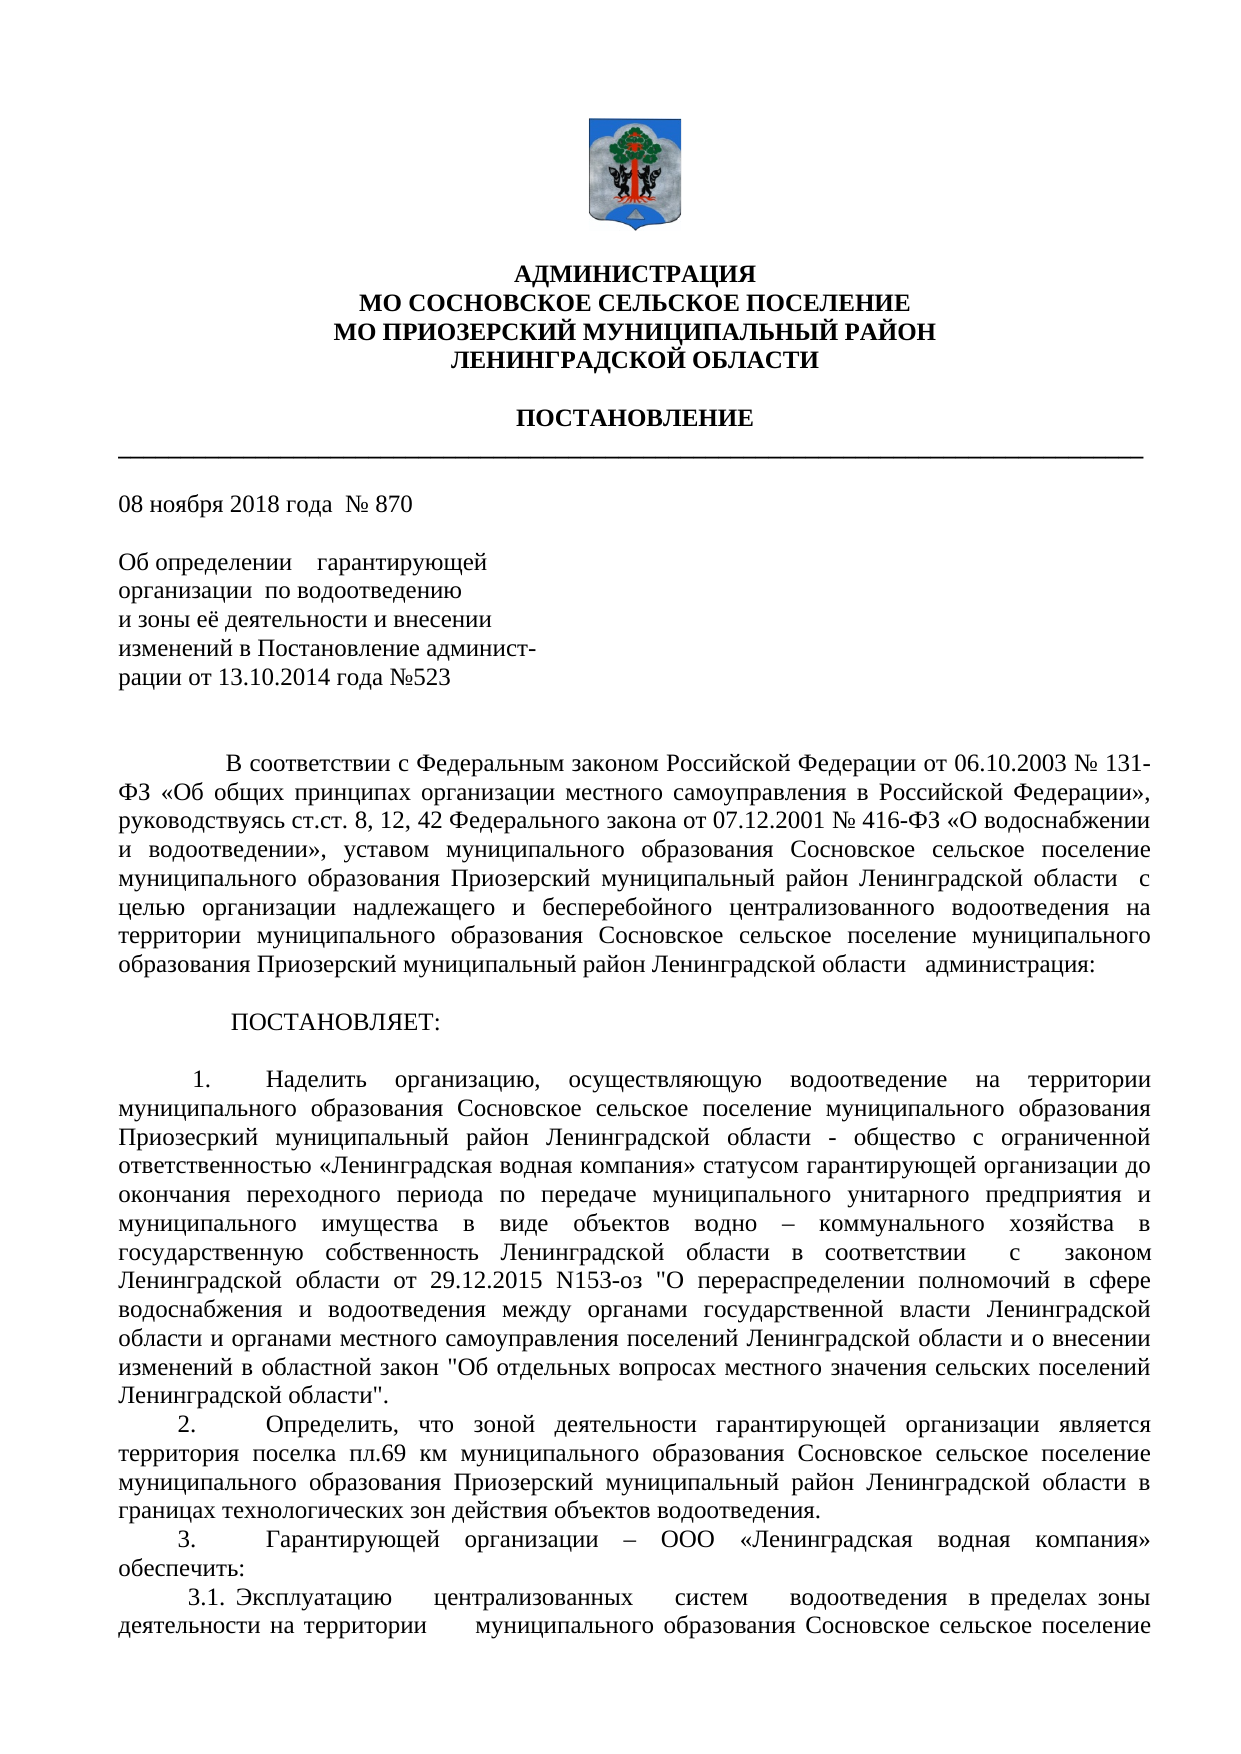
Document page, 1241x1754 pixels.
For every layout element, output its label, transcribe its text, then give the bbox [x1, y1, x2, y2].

text МО СОСНОВСКОЕ СЕЛЬСКОЕ ПОСЕЛЕНИЕ [118, 288, 1152, 317]
list Наделить организацию, осуществляющую водоотведение на территории муниципального образования Сосновское сельское поселение муниципального образования Приозесркий муниципальный район Ленинградской области - общество с ограниченной ответственностью «Ленинградская водная компания» статусом гарантирующей организации до окончания переходного периода по передаче муниципального унитарного предприятия и муниципального имущества в виде объектов водно – коммунального хозяйства в государственную собственность Ленинградской области в соответствии с законом Ленинградской области от 29.12.2015 N153-оз "О перераспределении полномочий в сфере водоснабжения и водоотведения между органами государственной власти Ленинградской области и органами местного самоуправления поселений Ленинградской области и о внесении изменений в областной закон "Об отдельных вопросах местного значения сельских поселений Ленинградской области". [118, 1064, 1152, 1409]
text В соответствии с Федеральным законом Российской Федерации от 06.10.2003 № 131-ФЗ «Об общих принципах организации местного самоуправления в Российской Федерации», руководствуясь ст.ст. 8, 12, 42 Федерального закона от 07.12.2001 № 416-ФЗ «О водоснабжении и водоотведении», уставом муниципального образования Сосновское сельское поселение муниципального образования Приозерский муниципальный район Ленинградской области с целью организации надлежащего и бесперебойного централизованного водоотведения на территории муниципального образования Сосновское сельское поселение муниципального образования Приозерский муниципальный район Ленинградской области администрация: [118, 748, 1152, 978]
text организации по водоотведению [118, 576, 1152, 604]
text Об определении гарантирующей [118, 547, 1152, 576]
text 08 ноября 2018 года № 870 [118, 489, 1152, 518]
text __________________________________________________________________________________ [118, 432, 1152, 461]
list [118, 1582, 1152, 1639]
text ПОСТАНОВЛЕНИЕ [118, 403, 1152, 432]
list Определить, что зоной деятельности гарантирующей организации является территория поселка пл.69 км муниципального образования Сосновское сельское поселение муниципального образования Приозерский муниципальный район Ленинградской области в границах технологических зон действия объектов водоотведения. [118, 1409, 1152, 1524]
text рации от 13.10.2014 года №523 [118, 662, 1152, 691]
subtitle АДМИНИСТРАЦИЯ [118, 259, 1152, 288]
text и зоны её деятельности и внесении [118, 604, 1152, 633]
text ПОСТАНОВЛЯЕТ: [118, 1007, 1152, 1036]
text МО ПРИОЗЕРСКИЙ МУНИЦИПАЛЬНЫЙ РАЙОН [118, 317, 1152, 346]
text изменений в Постановление админист- [118, 633, 1152, 662]
text ЛЕНИНГРАДСКОЙ ОБЛАСТИ [118, 346, 1152, 374]
picture [588, 118, 682, 231]
list Гарантирующей организации – ООО «Ленинградская водная компания» обеспечить: [118, 1524, 1152, 1582]
